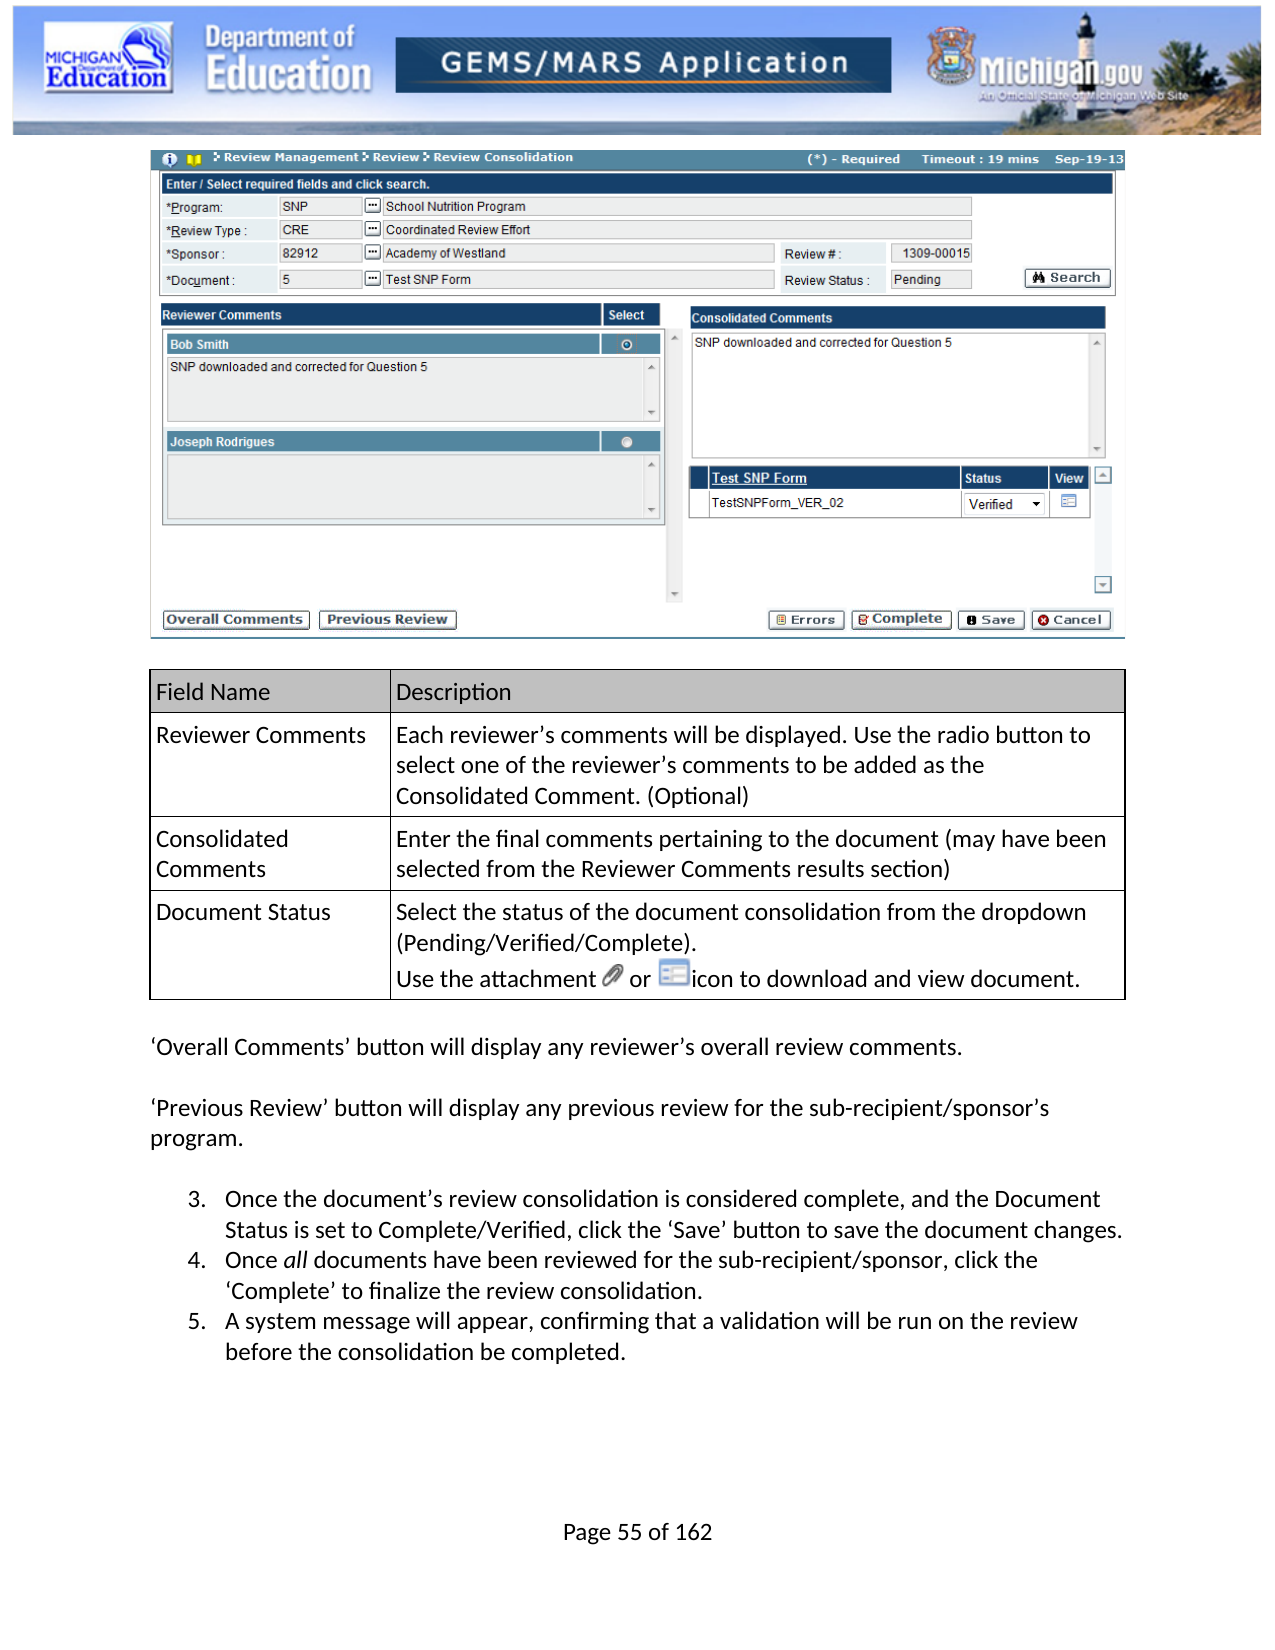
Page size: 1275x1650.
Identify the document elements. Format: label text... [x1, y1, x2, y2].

text ‘Overall Comments’ button will display any reviewer’s overall review comments. [150, 1031, 1125, 1061]
table_cell Document Status [151, 891, 390, 999]
list Once the document’s review consolidation is considered complete, and the Document Status is set to Complete/Verified, click the ‘Save’ button to save the document changes. [187, 1183, 1125, 1244]
picture [656, 957, 692, 988]
list A system message will appear, confirming that a validation will be run on the review before the consolidation be completed. [187, 1305, 1125, 1366]
table_cell Enter the final comments pertaining to the document (may have been selected from the Reviewer Comments results section) [391, 817, 1124, 890]
picture [602, 964, 624, 988]
picture [150, 150, 1125, 639]
text ‘Previous Review’ button will display any previous review for the sub-recipient/sponsor’s program. [150, 1092, 1125, 1153]
table_header Field Name [151, 670, 390, 712]
table_cell Each reviewer’s comments will be displayed. Use the radio button to select one of the reviewer’s comments to be added as the Consolidated Comment. (Optional) [391, 713, 1124, 816]
table_cell Reviewer Comments [151, 713, 390, 816]
list Once all documents have been reviewed for the sub-recipient/sponsor, click the ‘Complete’ to finalize the review consolidation. [187, 1244, 1125, 1305]
table_cell Select the status of the document consolidation from the dropdown (Pending/Verified/Complete). Use the attachment or icon to download and view document. [391, 891, 1124, 999]
table_header Description [391, 670, 1124, 712]
picture [12, 5, 1262, 135]
table_cell Consolidated Comments [151, 817, 390, 890]
